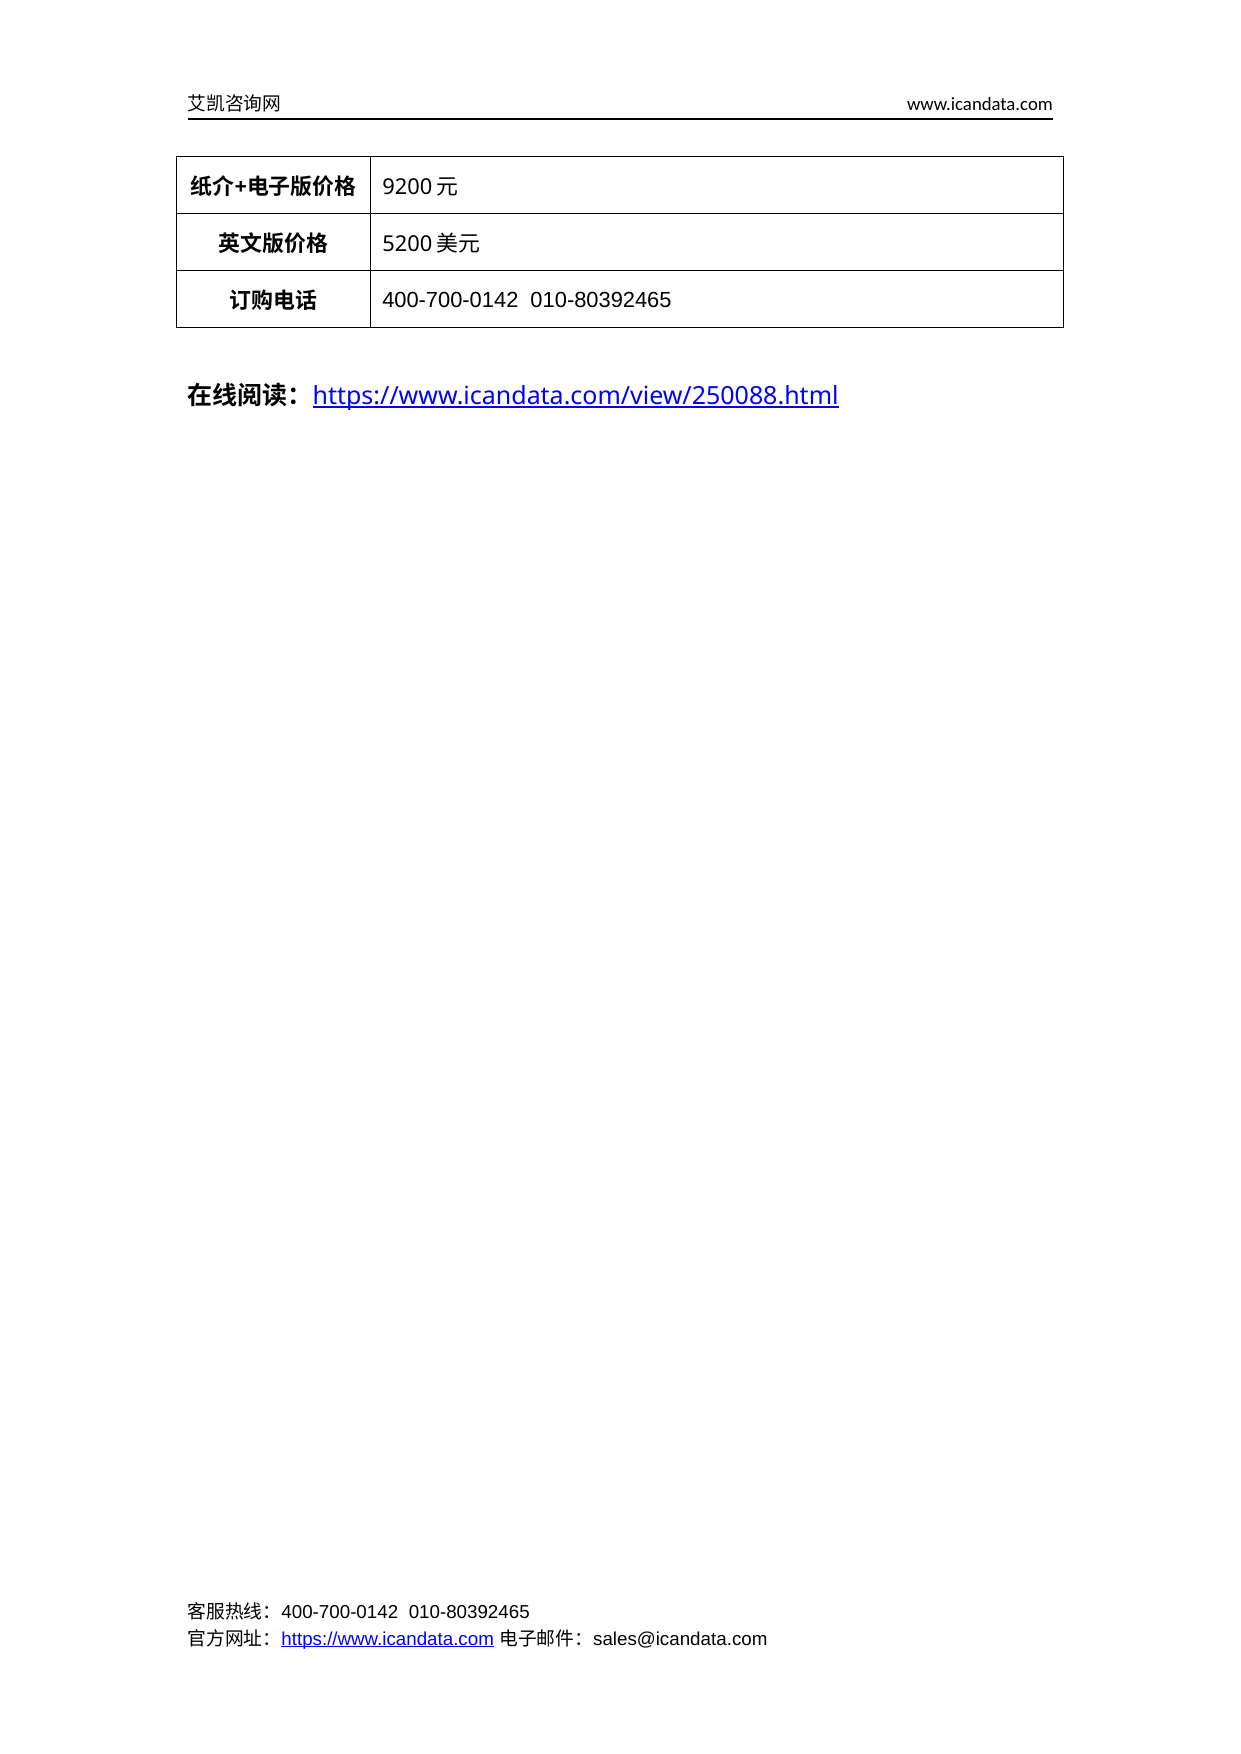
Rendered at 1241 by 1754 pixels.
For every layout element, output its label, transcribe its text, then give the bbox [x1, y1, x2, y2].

table_cell 纸介+电子版价格 [177, 157, 370, 213]
table_cell 英文版价格 [177, 214, 370, 270]
text 在线阅读：https://www.icandata.com/view/250088.html [187, 361, 1053, 426]
table_cell 5200美元 [371, 214, 1063, 270]
table_cell 订购电话 [177, 271, 370, 327]
table_cell 9200元 [371, 157, 1063, 213]
table_cell 400-700-0142 010-80392465 [371, 271, 1063, 327]
